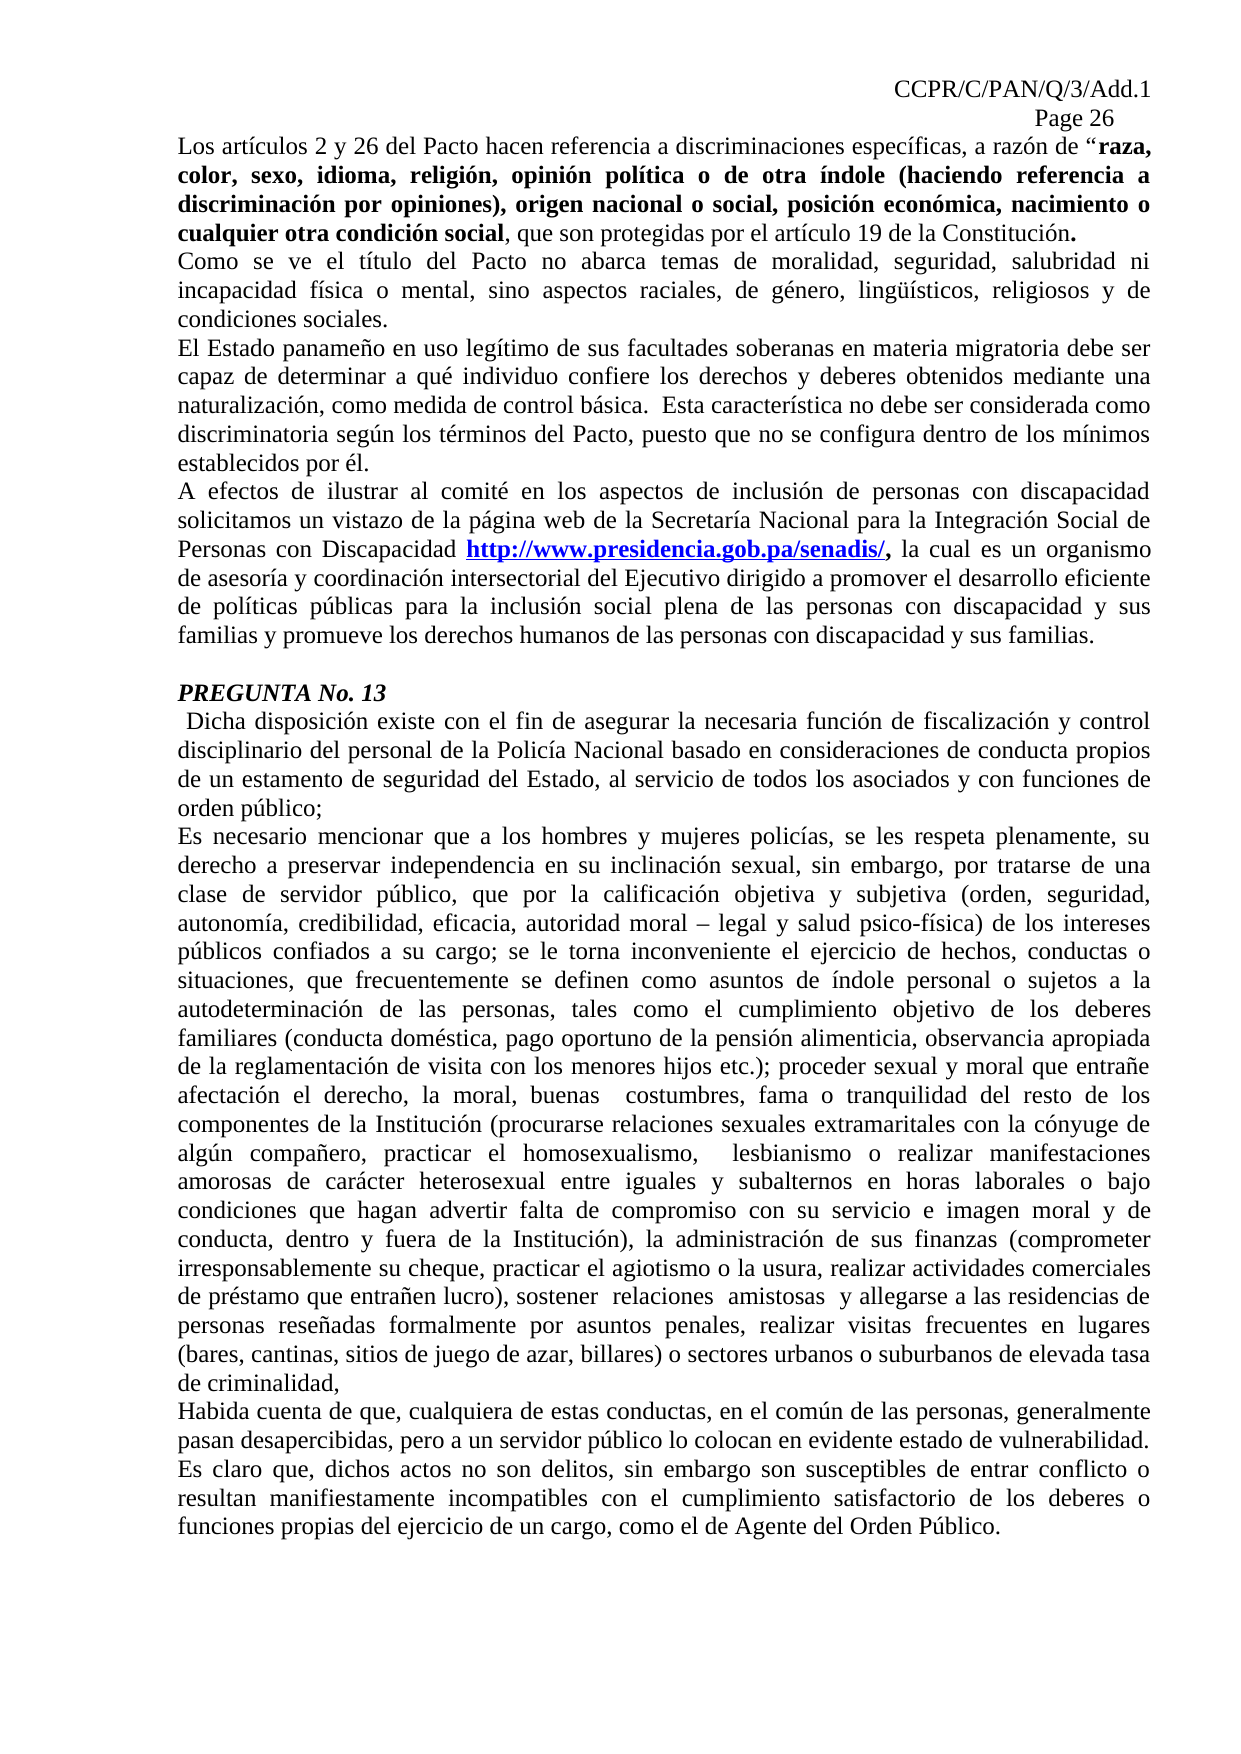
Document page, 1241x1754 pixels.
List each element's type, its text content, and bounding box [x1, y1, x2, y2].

text A efectos de ilustrar al comité en los aspectos de inclusión de personas con discapacidad solicitamos un vistazo de la página web de la Secretaría Nacional para la Integración Social de Personas con Discapacidad http://www.presidencia.gob.pa/senadis/, la cual es un organismo de asesoría y coordinación intersectorial del Ejecutivo dirigido a promover el desarrollo eficiente de políticas públicas para la inclusión social plena de las personas con discapacidad y sus familias y promueve los derechos humanos de las personas con discapacidad y sus familias. [177, 476, 1152, 649]
text Es claro que, dichos actos no son delitos, sin embargo son susceptibles de entrar conflicto o resultan manifiestamente incompatibles con el cumplimiento satisfactorio de los deberes o funciones propias del ejercicio de un cargo, como el de Agente del Orden Público. [177, 1454, 1152, 1540]
text El Estado panameño en uso legítimo de sus facultades soberanas en materia migratoria debe ser capaz de determinar a qué individuo confiere los derechos y deberes obtenidos mediante una naturalización, como medida de control básica. Esta característica no debe ser considerada como discriminatoria según los términos del Pacto, puesto que no se configura dentro de los mínimos establecidos por él. [177, 333, 1152, 476]
text Dicha disposición existe con el fin de asegurar la necesaria función de fiscalización y control disciplinario del personal de la Policía Nacional basado en consideraciones de conducta propios de un estamento de seguridad del Estado, al servicio de todos los asociados y con funciones de orden público; [177, 706, 1152, 821]
text Los artículos 2 y 26 del Pacto hacen referencia a discriminaciones específicas, a razón de “raza, color, sexo, idioma, religión, opinión política o de otra índole (haciendo referencia a discriminación por opiniones), origen nacional o social, posición económica, nacimiento o cualquier otra condición social, que son protegidas por el artículo 19 de la Constitución. [177, 131, 1152, 246]
text Es necesario mencionar que a los hombres y mujeres policías, se les respeta plenamente, su derecho a preservar independencia en su inclinación sexual, sin embargo, por tratarse de una clase de servidor público, que por la calificación objetiva y subjetiva (orden, seguridad, autonomía, credibilidad, eficacia, autoridad moral – legal y salud psico-física) de los intereses públicos confiados a su cargo; se le torna inconveniente el ejercicio de hechos, conductas o situaciones, que frecuentemente se definen como asuntos de índole personal o sujetos a la autodeterminación de las personas, tales como el cumplimiento objetivo de los deberes familiares (conducta doméstica, pago oportuno de la pensión alimenticia, observancia apropiada de la reglamentación de visita con los menores hijos etc.); proceder sexual y moral que entrañe afectación el derecho, la moral, buenas costumbres, fama o tranquilidad del resto de los componentes de la Institución (procurarse relaciones sexuales extramaritales con la cónyuge de algún compañero, practicar el homosexualismo, lesbianismo o realizar manifestaciones amorosas de carácter heterosexual entre iguales y subalternos en horas laborales o bajo condiciones que hagan advertir falta de compromiso con su servicio e imagen moral y de conducta, dentro y fuera de la Institución), la administración de sus finanzas (comprometer irresponsablemente su cheque, practicar el agiotismo o la usura, realizar actividades comerciales de préstamo que entrañen lucro), sostener relaciones amistosas y allegarse a las residencias de personas reseñadas formalmente por asuntos penales, realizar visitas frecuentes en lugares (bares, cantinas, sitios de juego de azar, billares) o sectores urbanos o suburbanos de elevada tasa de criminalidad, [177, 821, 1152, 1396]
text Como se ve el título del Pacto no abarca temas de moralidad, seguridad, salubridad ni incapacidad física o mental, sino aspectos raciales, de género, lingüísticos, religiosos y de condiciones sociales. [177, 246, 1152, 333]
text PREGUNTA No. 13 [177, 678, 1152, 706]
text Habida cuenta de que, cualquiera de estas conductas, en el común de las personas, generalmente pasan desapercibidas, pero a un servidor público lo colocan en evidente estado de vulnerabilidad. [177, 1396, 1152, 1454]
